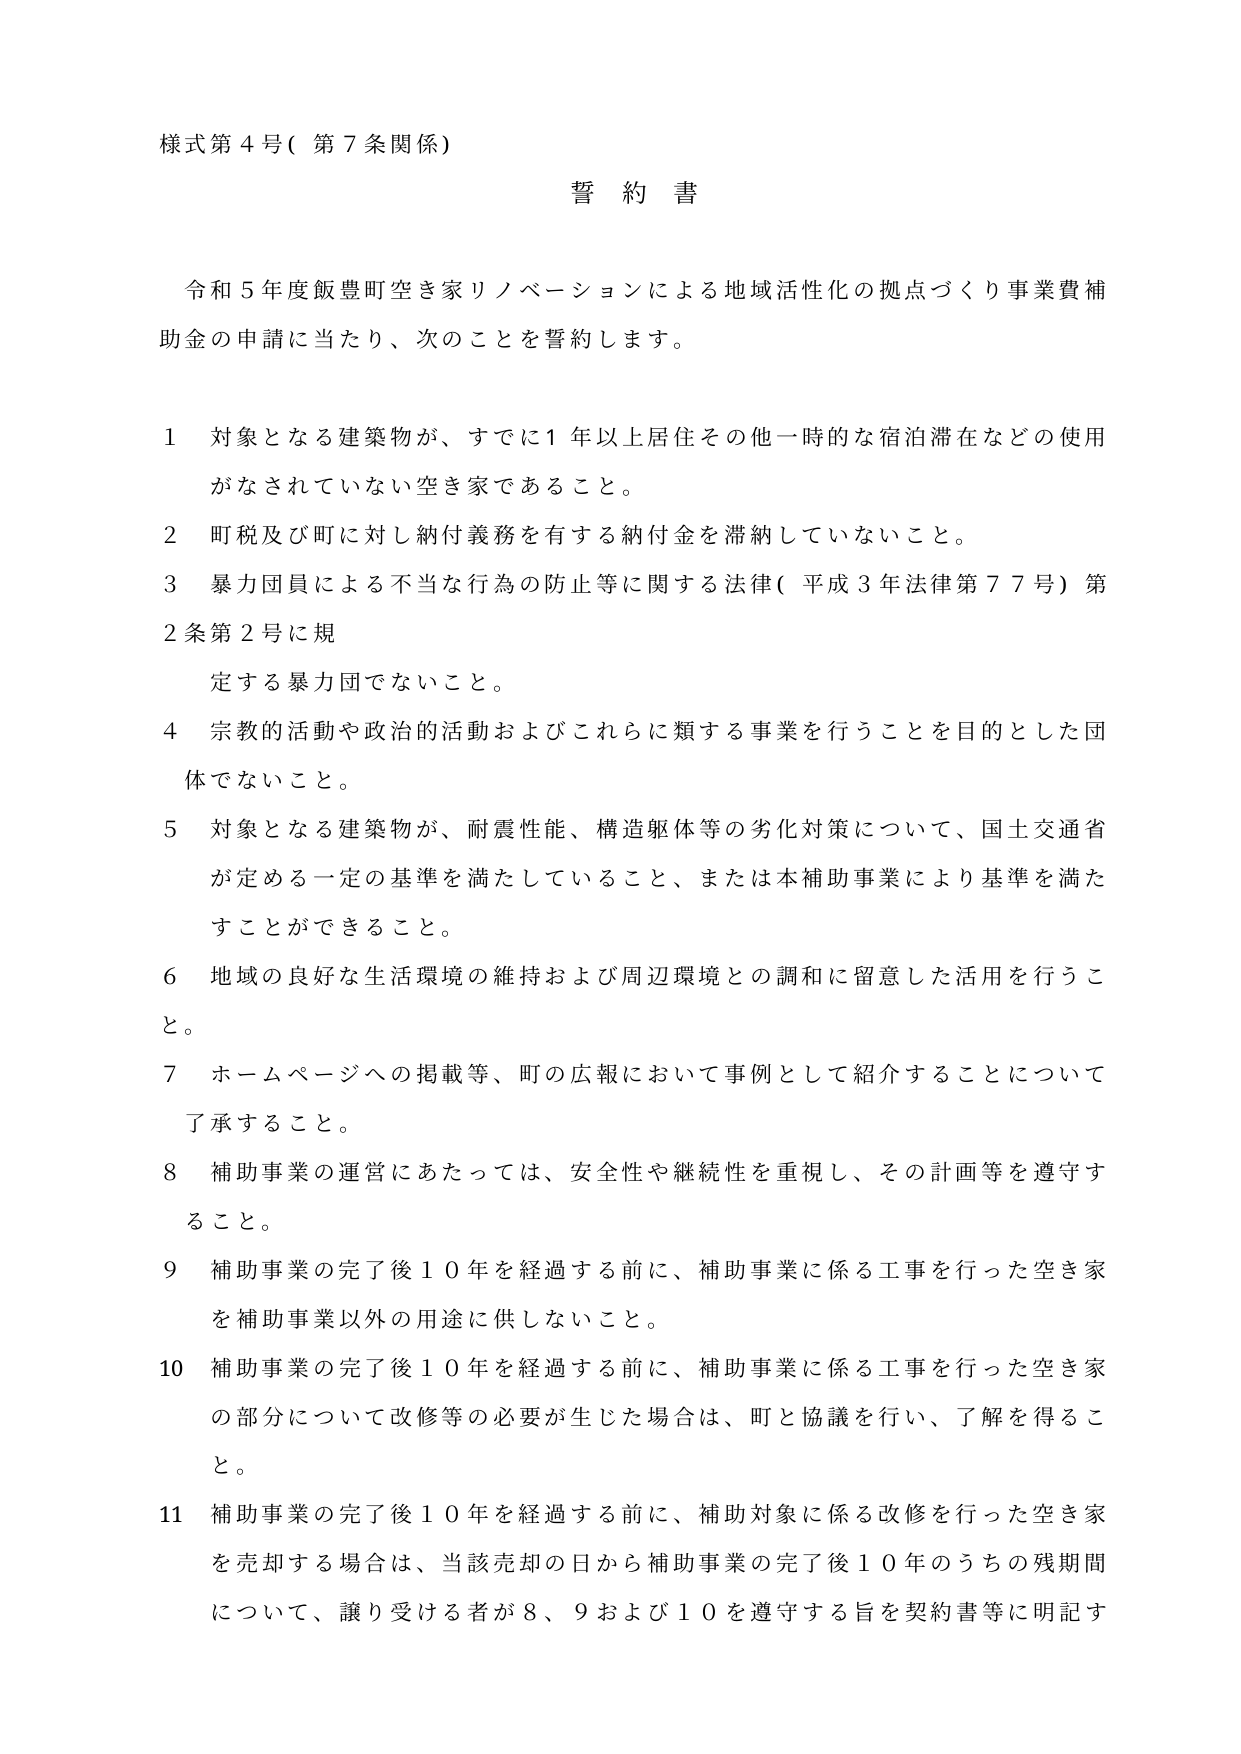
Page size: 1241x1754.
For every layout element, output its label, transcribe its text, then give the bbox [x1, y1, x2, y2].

text ２ 町税及び町に対し納付義務を有する納付金を滞納していないこと。 [159, 510, 1111, 559]
text ５ 対象となる建築物が、耐震性能、構造躯体等の劣化対策について、国土交通省が定める一定の基準を満たしていること、または本補助事業により基準を満たすことができること。 [159, 803, 1111, 950]
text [159, 1489, 1111, 1636]
text 誓 約 書 [159, 167, 1111, 216]
text 令和５年度飯豊町空き家リノベーションによる地域活性化の拠点づくり事業費補助金の申請に当たり、次のことを誓約します。 [159, 265, 1111, 363]
text 10 補助事業の完了後１０年を経過する前に、補助事業に係る工事を行った空き家の部分について改修等の必要が生じた場合は、町と協議を行い、了解を得ること。 [159, 1342, 1111, 1489]
text 様式第４号(第７条関係) [159, 118, 1111, 167]
text ４ 宗教的活動や政治的活動およびこれらに類する事業を行うことを目的とした団体でないこと。 [159, 706, 1111, 803]
text ８ 補助事業の運営にあたっては、安全性や継続性を重視し、その計画等を遵守すること。 [159, 1146, 1111, 1244]
text ７ ホームページへの掲載等、町の広報において事例として紹介することについて了承すること。 [159, 1048, 1111, 1146]
text ３ 暴力団員による不当な行為の防止等に関する法律(平成３年法律第７７号)第２条第２号に規 [159, 559, 1111, 657]
text ６ 地域の良好な生活環境の維持および周辺環境との調和に留意した活用を行うこと。 [159, 950, 1111, 1048]
text １ 対象となる建築物が、すでに1年以上居住その他一時的な宿泊滞在などの使用がなされていない空き家であること。 [159, 412, 1111, 510]
text ９ 補助事業の完了後１０年を経過する前に、補助事業に係る工事を行った空き家を補助事業以外の用途に供しないこと。 [159, 1244, 1111, 1342]
text 定する暴力団でないこと。 [159, 657, 1111, 706]
